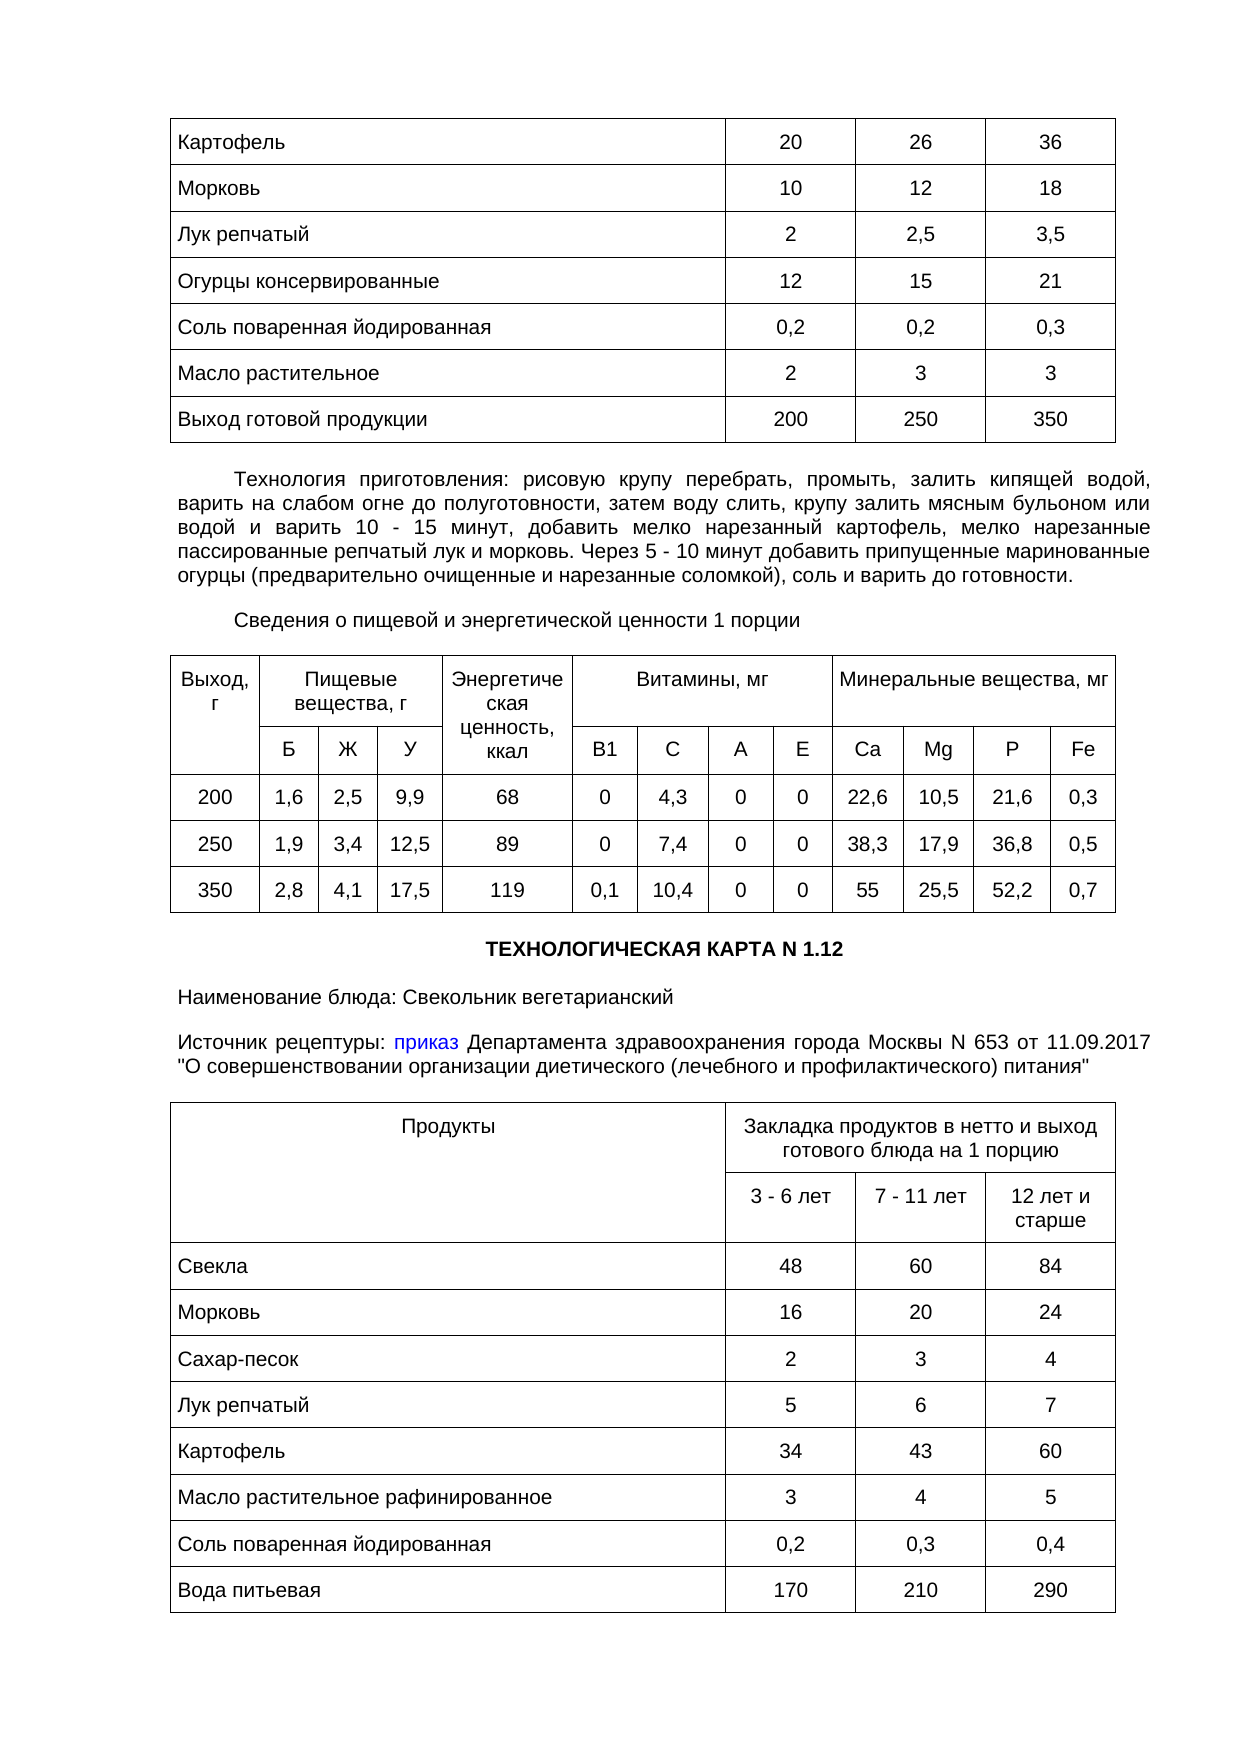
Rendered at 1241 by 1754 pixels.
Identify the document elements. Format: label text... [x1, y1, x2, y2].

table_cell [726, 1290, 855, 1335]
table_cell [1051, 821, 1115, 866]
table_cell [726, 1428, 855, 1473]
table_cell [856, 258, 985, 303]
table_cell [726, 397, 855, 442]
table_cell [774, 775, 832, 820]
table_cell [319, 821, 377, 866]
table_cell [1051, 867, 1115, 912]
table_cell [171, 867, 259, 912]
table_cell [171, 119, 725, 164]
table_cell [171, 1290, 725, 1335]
text Наименование блюда: Свекольник вегетарианский [177, 985, 1152, 1009]
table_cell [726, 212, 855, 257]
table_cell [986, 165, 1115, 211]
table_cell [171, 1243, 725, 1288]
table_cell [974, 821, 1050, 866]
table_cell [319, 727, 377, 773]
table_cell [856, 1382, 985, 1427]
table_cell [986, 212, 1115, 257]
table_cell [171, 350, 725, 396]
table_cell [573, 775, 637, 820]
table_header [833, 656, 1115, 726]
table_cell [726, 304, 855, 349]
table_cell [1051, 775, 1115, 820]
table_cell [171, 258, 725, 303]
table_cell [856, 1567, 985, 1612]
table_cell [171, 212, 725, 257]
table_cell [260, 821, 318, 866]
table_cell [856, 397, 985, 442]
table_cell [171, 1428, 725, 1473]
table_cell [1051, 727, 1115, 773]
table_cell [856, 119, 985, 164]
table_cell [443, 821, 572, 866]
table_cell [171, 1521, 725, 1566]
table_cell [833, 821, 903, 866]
title ТЕХНОЛОГИЧЕСКАЯ КАРТА N 1.12 [177, 937, 1152, 961]
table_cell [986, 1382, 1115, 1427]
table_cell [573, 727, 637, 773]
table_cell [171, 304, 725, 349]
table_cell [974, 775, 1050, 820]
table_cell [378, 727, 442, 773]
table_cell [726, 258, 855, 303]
text Источник рецептуры: приказ Департамента здравоохранения города Москвы N 653 от 11.09.2017 "О совершенствовании организации диетического (лечебного и профилактического) питания" [177, 1030, 1152, 1078]
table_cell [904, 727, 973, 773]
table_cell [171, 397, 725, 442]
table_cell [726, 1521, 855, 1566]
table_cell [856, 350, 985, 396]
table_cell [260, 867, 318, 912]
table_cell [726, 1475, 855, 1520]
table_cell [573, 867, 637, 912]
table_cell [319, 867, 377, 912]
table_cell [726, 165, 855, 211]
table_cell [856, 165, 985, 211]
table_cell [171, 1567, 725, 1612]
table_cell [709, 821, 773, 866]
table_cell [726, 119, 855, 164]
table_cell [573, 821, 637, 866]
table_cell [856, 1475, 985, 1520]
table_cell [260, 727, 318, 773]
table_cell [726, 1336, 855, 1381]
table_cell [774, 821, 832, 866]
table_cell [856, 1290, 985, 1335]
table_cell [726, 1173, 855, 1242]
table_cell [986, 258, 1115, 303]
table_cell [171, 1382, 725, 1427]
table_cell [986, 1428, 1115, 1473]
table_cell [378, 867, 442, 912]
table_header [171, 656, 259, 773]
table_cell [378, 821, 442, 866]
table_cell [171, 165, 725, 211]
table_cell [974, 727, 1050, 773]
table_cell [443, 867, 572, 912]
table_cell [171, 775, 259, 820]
text Сведения о пищевой и энергетической ценности 1 порции [177, 607, 1152, 631]
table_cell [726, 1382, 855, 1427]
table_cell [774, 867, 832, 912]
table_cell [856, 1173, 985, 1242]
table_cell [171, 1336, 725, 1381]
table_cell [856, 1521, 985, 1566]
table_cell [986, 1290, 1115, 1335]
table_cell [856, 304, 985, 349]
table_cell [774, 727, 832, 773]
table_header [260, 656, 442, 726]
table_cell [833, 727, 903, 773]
text Технология приготовления: рисовую крупу перебрать, промыть, залить кипящей водой, варить на слабом огне до полуготовности, затем воду слить, крупу залить мясным бульоном или водой и варить 10 - 15 минут, добавить мелко нарезанный картофель, мелко нарезанные пассированные репчатый лук и морковь. Через 5 - 10 минут добавить припущенные маринованные огурцы (предварительно очищенные и нарезанные соломкой), соль и варить до готовности. [177, 467, 1152, 587]
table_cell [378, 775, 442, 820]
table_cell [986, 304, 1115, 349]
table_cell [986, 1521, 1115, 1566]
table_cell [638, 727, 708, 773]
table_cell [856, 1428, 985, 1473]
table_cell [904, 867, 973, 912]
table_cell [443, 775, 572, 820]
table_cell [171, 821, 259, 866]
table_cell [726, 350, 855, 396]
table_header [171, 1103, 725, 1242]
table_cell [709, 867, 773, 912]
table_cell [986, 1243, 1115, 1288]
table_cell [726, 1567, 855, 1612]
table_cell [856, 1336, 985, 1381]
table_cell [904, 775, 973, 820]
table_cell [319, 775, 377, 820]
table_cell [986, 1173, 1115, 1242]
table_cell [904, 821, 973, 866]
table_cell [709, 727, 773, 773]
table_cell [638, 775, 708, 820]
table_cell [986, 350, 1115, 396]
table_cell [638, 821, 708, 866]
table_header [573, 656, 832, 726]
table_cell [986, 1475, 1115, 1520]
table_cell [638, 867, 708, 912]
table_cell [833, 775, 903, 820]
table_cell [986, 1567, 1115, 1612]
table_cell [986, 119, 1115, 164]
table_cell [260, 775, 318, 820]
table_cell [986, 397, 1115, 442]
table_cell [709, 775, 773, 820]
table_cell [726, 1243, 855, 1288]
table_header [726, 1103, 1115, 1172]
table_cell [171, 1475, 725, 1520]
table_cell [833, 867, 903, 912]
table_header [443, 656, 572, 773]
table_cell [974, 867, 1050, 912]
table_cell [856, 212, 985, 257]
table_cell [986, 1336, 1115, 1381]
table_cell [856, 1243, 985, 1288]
